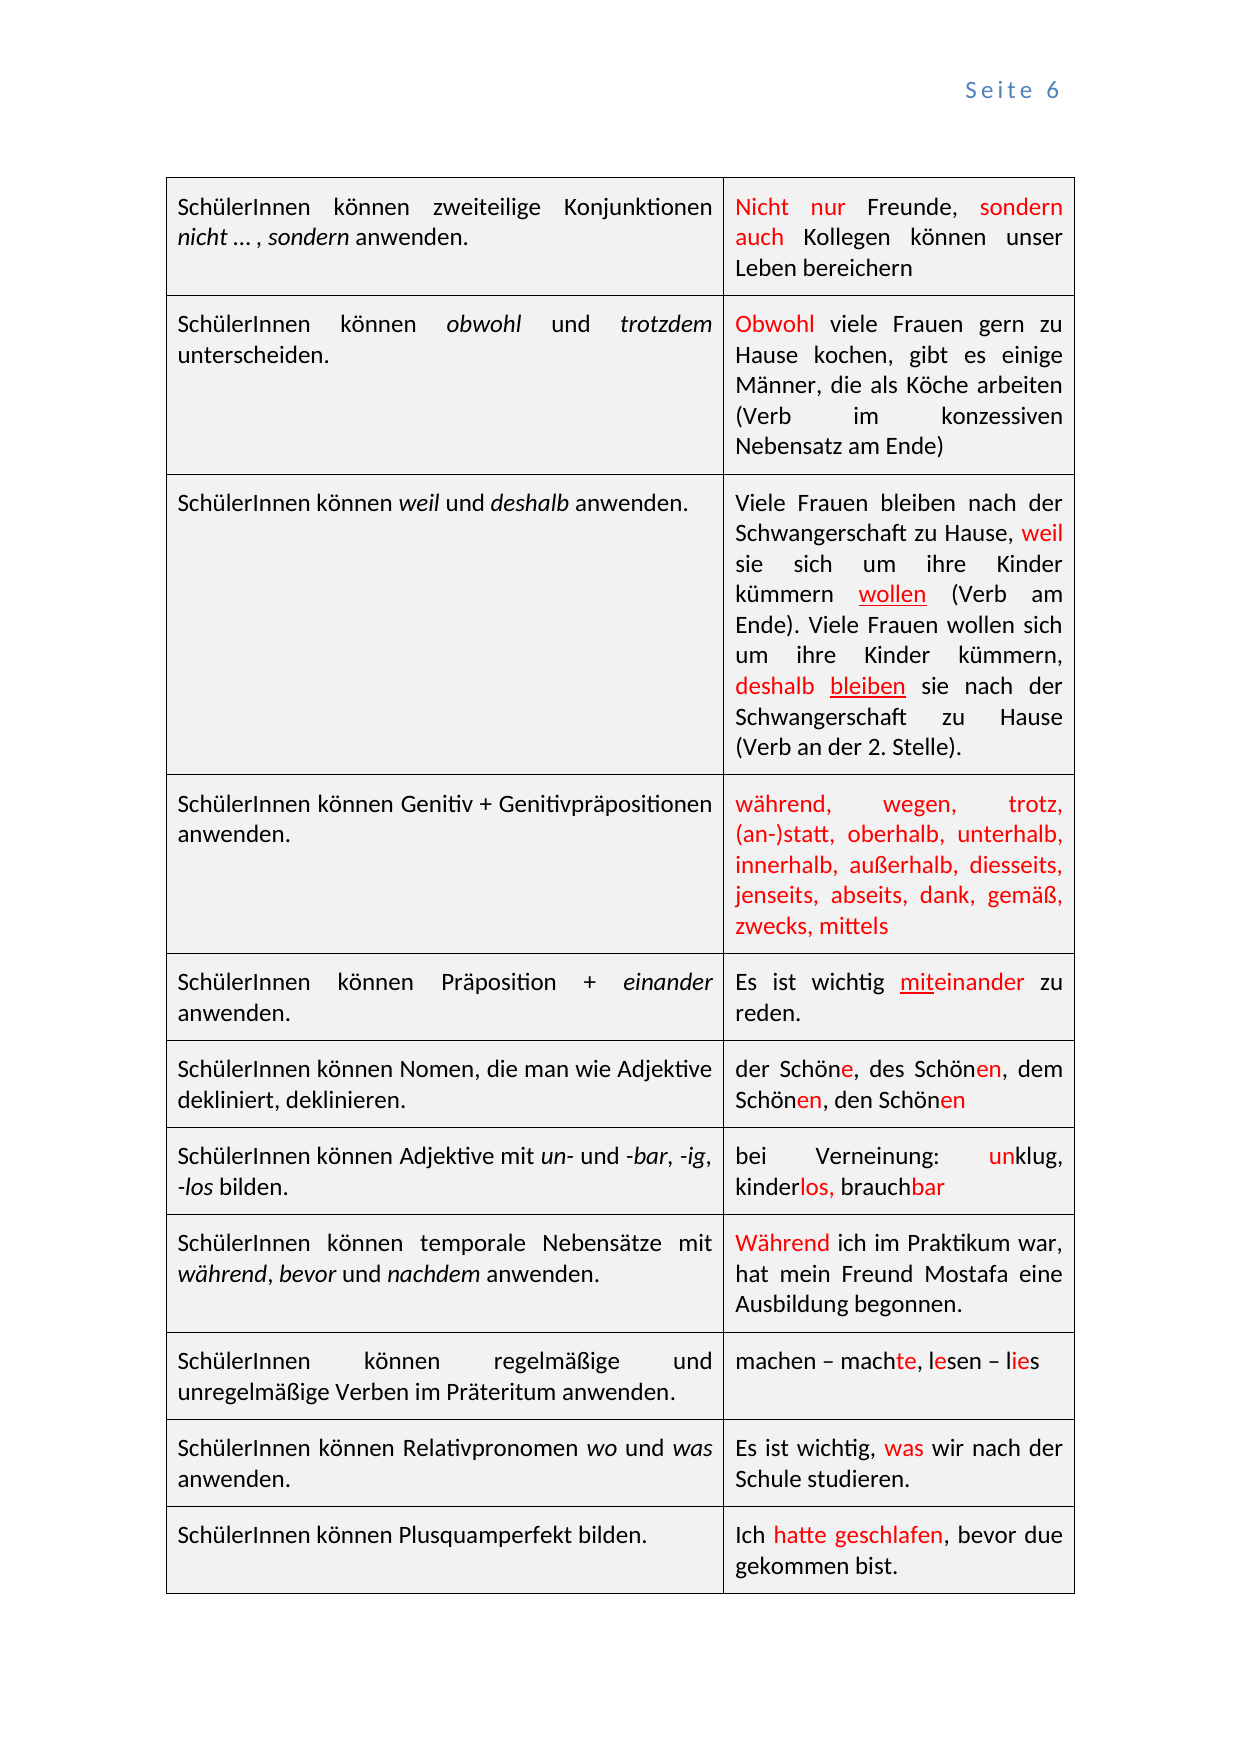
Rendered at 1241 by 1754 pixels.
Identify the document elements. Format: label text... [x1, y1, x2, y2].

table_cell Nicht nur Freunde, sondern auch Kollegen können unser Leben bereichern [724, 178, 1074, 295]
table_cell Obwohl viele Frauen gern zu Hause kochen, gibt es einige Männer, die als Köche arbeiten (Verb im konzessiven Nebensatz am Ende) [724, 296, 1074, 473]
table_cell SchülerInnen können Plusquamperfekt bilden. [167, 1507, 723, 1593]
table_cell SchülerInnen können Relativpronomen wo und was anwenden. [167, 1420, 723, 1506]
table_cell Ich hatte geschlafen, bevor due gekommen bist. [724, 1507, 1074, 1593]
table_cell SchülerInnen können Adjektive mit un- und -bar, -ig, -los bilden. [167, 1128, 723, 1214]
table_cell SchülerInnen können Genitiv + Genitivpräpositionen anwenden. [167, 775, 723, 953]
table_cell SchülerInnen können weil und deshalb anwenden. [167, 475, 723, 774]
table_cell SchülerInnen können Präposition + einander anwenden. [167, 954, 723, 1040]
table_cell SchülerInnen können temporale Nebensätze mit während, bevor und nachdem anwenden. [167, 1215, 723, 1332]
table_cell Viele Frauen bleiben nach der Schwangerschaft zu Hause, weil sie sich um ihre Kinder kümmern wollen (Verb am Ende). Viele Frauen wollen sich um ihre Kinder kümmern, deshalb bleiben sie nach der Schwangerschaft zu Hause (Verb an der 2. Stelle). [724, 475, 1074, 774]
table_cell der Schöne, des Schönen, dem Schönen, den Schönen [724, 1041, 1074, 1127]
table_cell SchülerInnen können regelmäßige und unregelmäßige Verben im Präteritum anwenden. [167, 1333, 723, 1419]
table_cell machen – machte, lesen – lies [724, 1333, 1074, 1419]
table_cell bei Verneinung: unklug, kinderlos, brauchbar [724, 1128, 1074, 1214]
table_cell SchülerInnen können Nomen, die man wie Adjektive dekliniert, deklinieren. [167, 1041, 723, 1127]
table_cell SchülerInnen können obwohl und trotzdem unterscheiden. [167, 296, 723, 473]
table_cell Es ist wichtig miteinander zu reden. [724, 954, 1074, 1040]
table_cell während, wegen, trotz, (an-)statt, oberhalb, unterhalb, innerhalb, außerhalb, diesseits, jenseits, abseits, dank, gemäß, zwecks, mittels [724, 775, 1074, 953]
table_cell Während ich im Praktikum war, hat mein Freund Mostafa eine Ausbildung begonnen. [724, 1215, 1074, 1332]
table_cell SchülerInnen können zweiteilige Konjunktionen nicht … , sondern anwenden. [167, 178, 723, 295]
table_cell Es ist wichtig, was wir nach der Schule studieren. [724, 1420, 1074, 1506]
